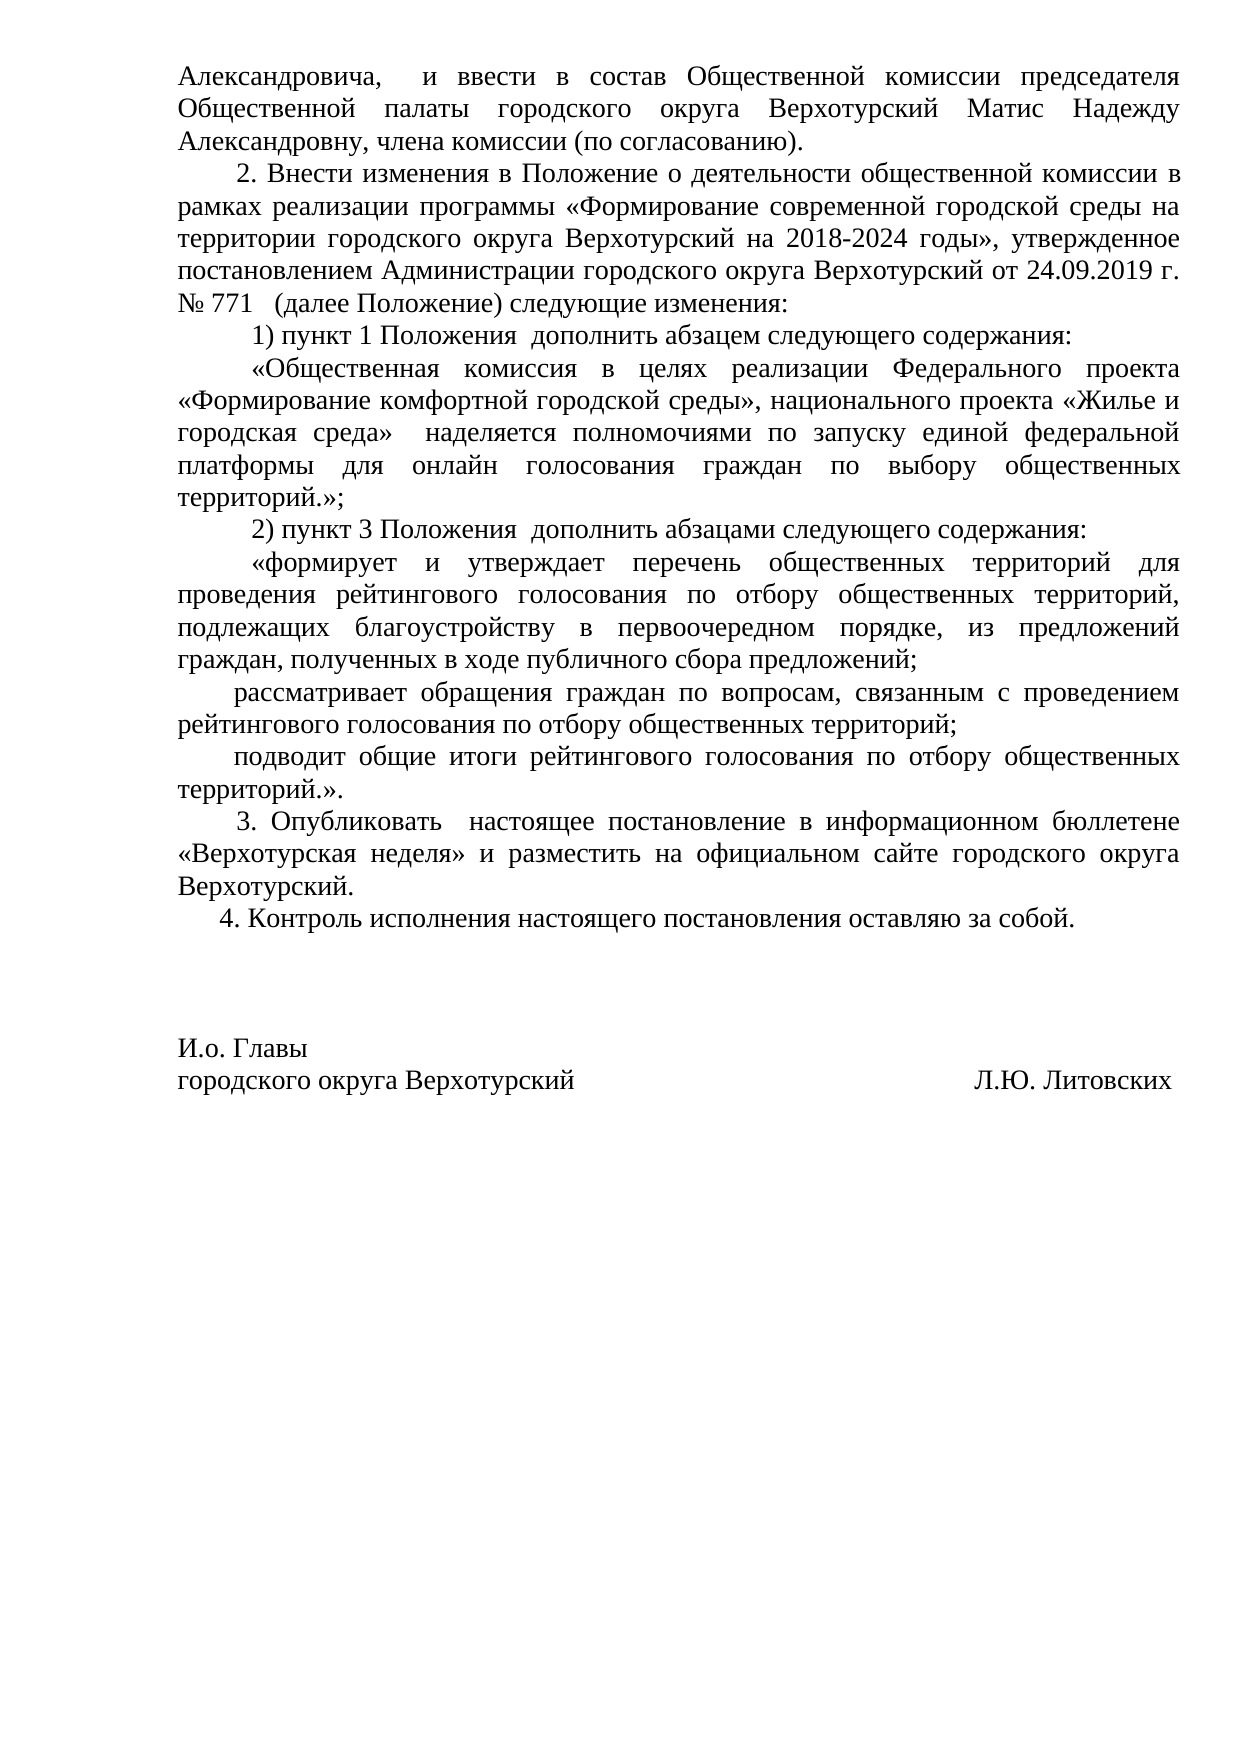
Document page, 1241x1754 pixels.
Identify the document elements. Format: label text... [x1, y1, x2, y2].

text городского округа Верхотурский Л.Ю. Литовских [177, 1063, 1181, 1096]
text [177, 59, 1181, 156]
text 1) пункт 1 Положения дополнить абзацем следующего содержания: [177, 318, 1181, 351]
text 2. Внести изменения в Положение о деятельности общественной комиссии в рамках реализации программы «Формирование современной городской среды на территории городского округа Верхотурский на 2018-2024 годы», утвержденное постановлением Администрации городского округа Верхотурский от 24.09.2019 г. № 771 (далее Положение) следующие изменения: [177, 156, 1181, 318]
text 4. Контроль исполнения настоящего постановления оставляю за собой. [177, 901, 1181, 934]
text 2) пункт 3 Положения дополнить абзацами следующего содержания: [177, 513, 1181, 545]
text «Общественная комиссия в целях реализации Федерального проекта «Формирование комфортной городской среды», национального проекта «Жилье и городская среда» наделяется полномочиями по запуску единой федеральной платформы для онлайн голосования граждан по выбору общественных территорий.»; [177, 351, 1181, 513]
text 3. Опубликовать настоящее постановление в информационном бюллетене «Верхотурская неделя» и разместить на официальном сайте городского округа Верхотурский. [177, 804, 1181, 901]
text рассматривает обращения граждан по вопросам, связанным с проведением рейтингового голосования по отбору общественных территорий; [177, 674, 1181, 739]
text подводит общие итоги рейтингового голосования по отбору общественных территорий.». [177, 739, 1181, 804]
text «формирует и утверждает перечень общественных территорий для проведения рейтингового голосования по отбору общественных территорий, подлежащих благоустройству в первоочередном порядке, из предложений граждан, полученных в ходе публичного сбора предложений; [177, 545, 1181, 674]
text И.о. Главы [177, 1031, 1181, 1063]
